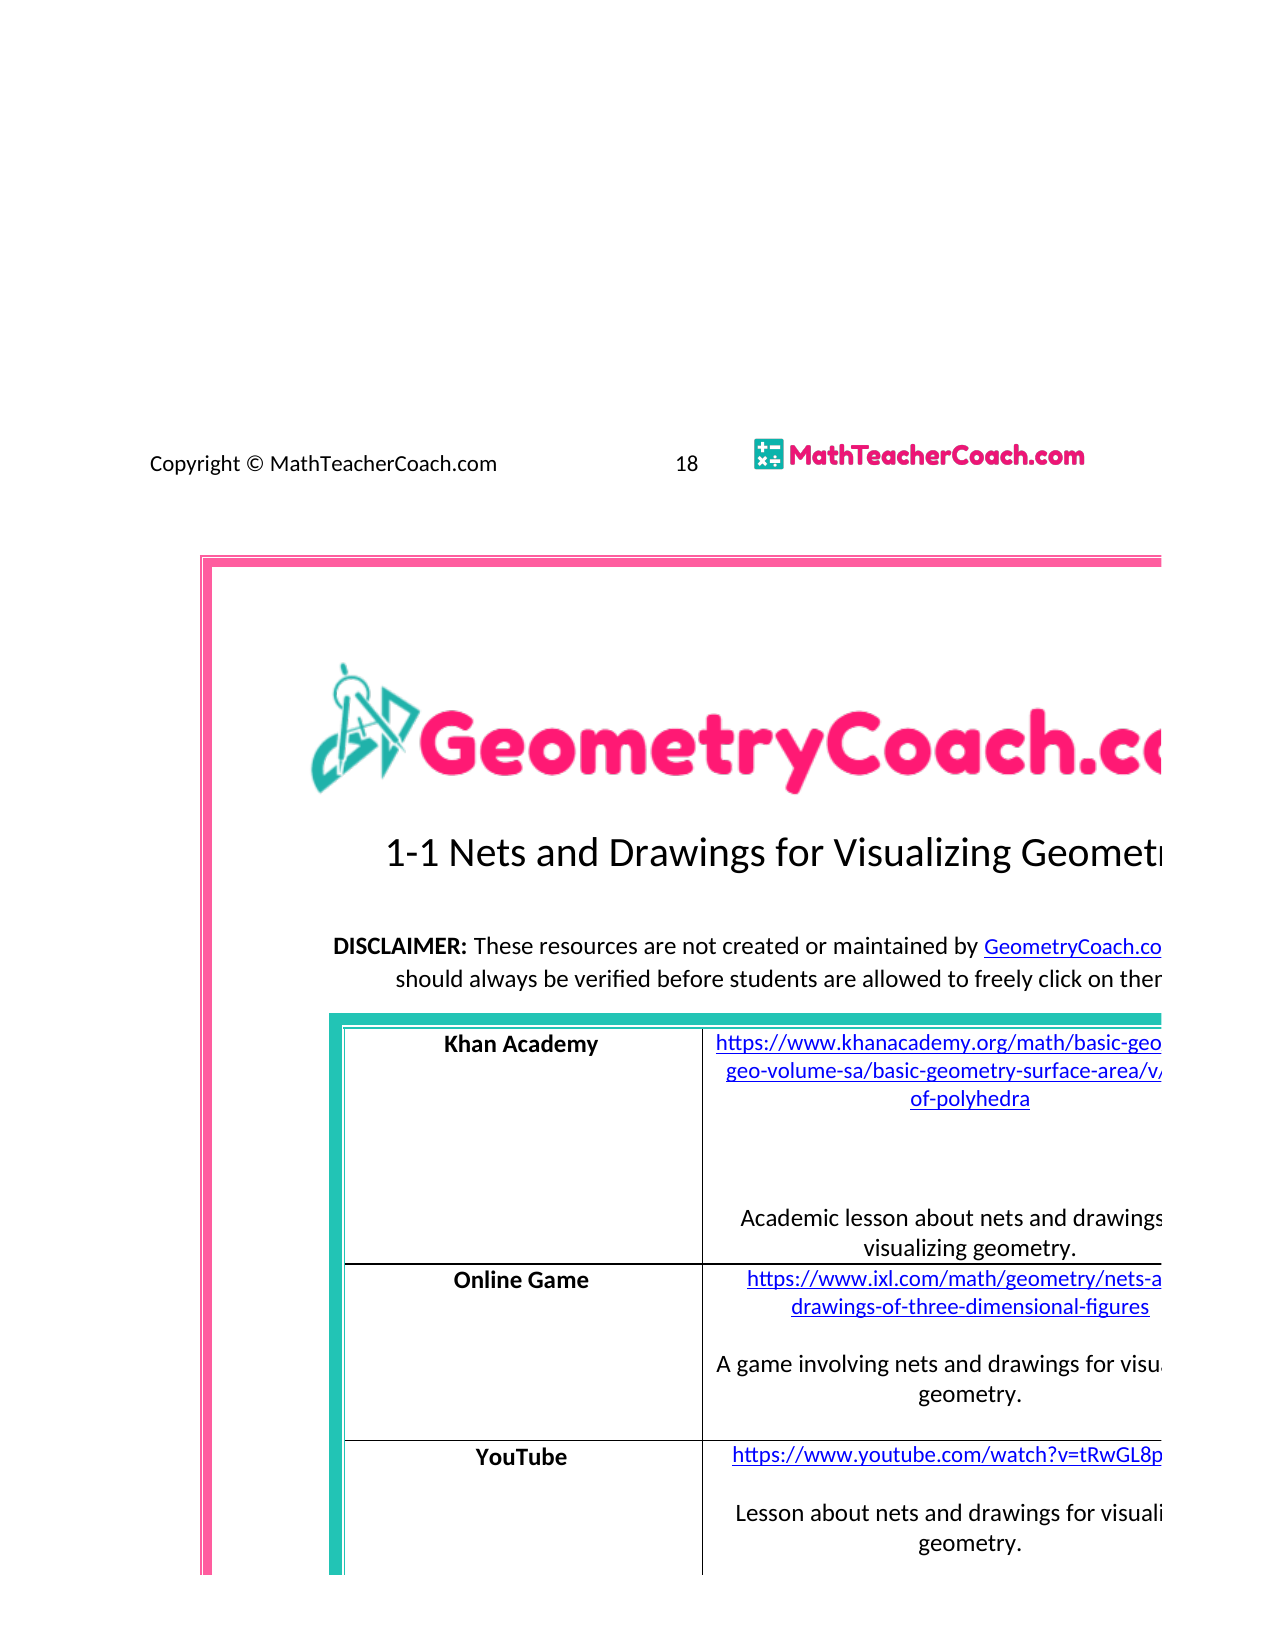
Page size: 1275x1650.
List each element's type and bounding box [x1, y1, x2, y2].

picture [750, 435, 1087, 472]
